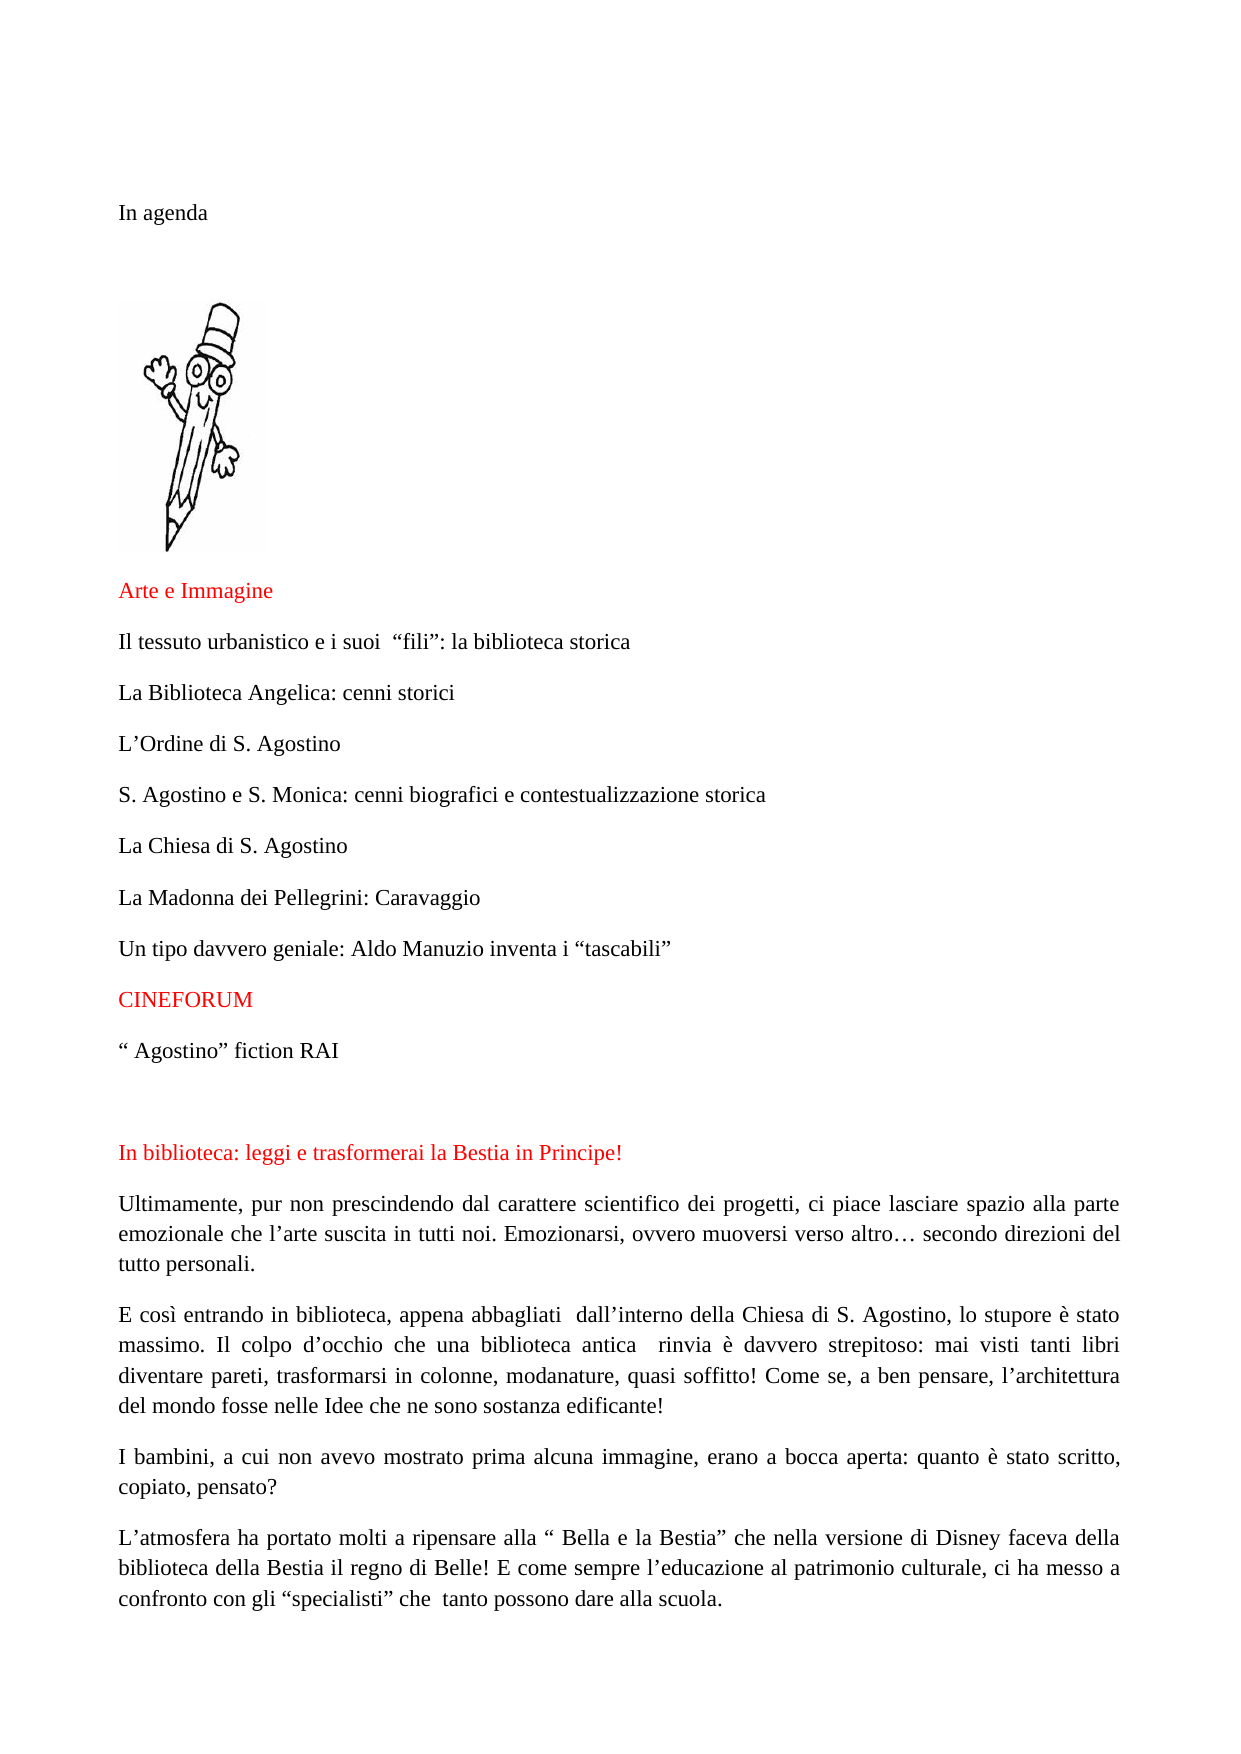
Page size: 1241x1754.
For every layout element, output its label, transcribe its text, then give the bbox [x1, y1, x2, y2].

text L’Ordine di S. Agostino [118, 731, 1122, 757]
text I bambini, a cui non avevo mostrato prima alcuna immagine, erano a bocca aperta: quanto è stato scritto, copiato, pensato? [118, 1443, 1122, 1499]
text “ Agostino” fiction RAI [118, 1037, 1122, 1063]
text Ultimamente, pur non prescindendo dal carattere scientifico dei progetti, ci piace lasciare spazio alla parte emozionale che l’arte suscita in tutti noi. Emozionarsi, ovvero muoversi verso altro… secondo direzioni del tutto personali. [118, 1190, 1122, 1277]
text In biblioteca: leggi e trasformerai la Bestia in Principe! [118, 1139, 1122, 1165]
text La Biblioteca Angelica: cenni storici [118, 679, 1122, 706]
text Arte e Immagine [118, 577, 1122, 604]
picture [118, 300, 270, 553]
text CINEFORUM [118, 986, 1122, 1012]
text La Madonna dei Pellegrini: Caravaggio [118, 884, 1122, 910]
text L’atmosfera ha portato molti a ripensare alla “ Bella e la Bestia” che nella versione di Disney faceva della biblioteca della Bestia il regno di Belle! E come sempre l’educazione al patrimonio culturale, ci ha messo a confronto con gli “specialisti” che tanto possono dare alla scuola. [118, 1524, 1122, 1611]
text Il tessuto urbanistico e i suoi “fili”: la biblioteca storica [118, 628, 1122, 655]
text In agenda [118, 199, 1122, 225]
text E così entrando in biblioteca, appena abbagliati dall’interno della Chiesa di S. Agostino, lo stupore è stato massimo. Il colpo d’occhio che una biblioteca antica rinvia è davvero strepitoso: mai visti tanti libri diventare pareti, trasformarsi in colonne, modanature, quasi soffitto! Come se, a ben pensare, l’architettura del mondo fosse nelle Idee che ne sono sostanza edificante! [118, 1301, 1122, 1418]
text La Chiesa di S. Agostino [118, 833, 1122, 859]
text S. Agostino e S. Monica: cenni biografici e contestualizzazione storica [118, 782, 1122, 808]
text Un tipo davvero geniale: Aldo Manuzio inventa i “tascabili” [118, 935, 1122, 961]
